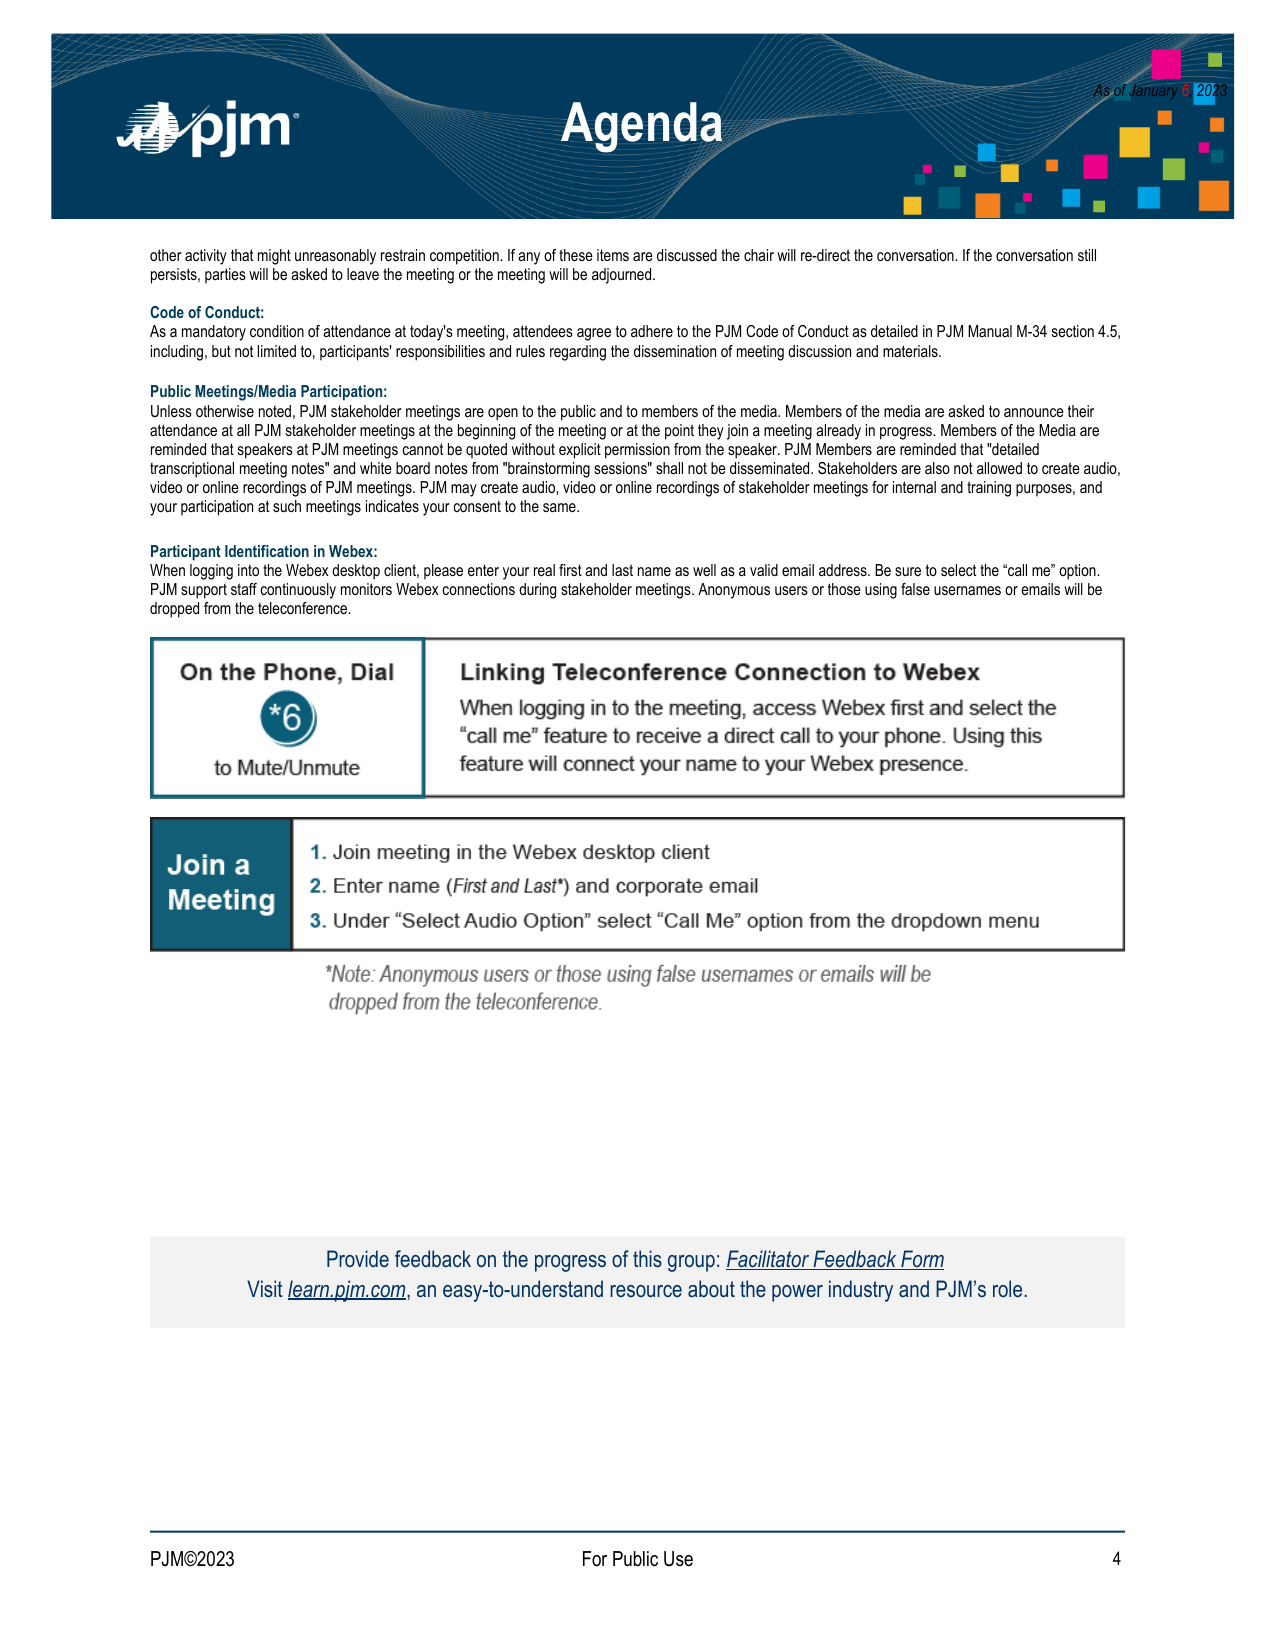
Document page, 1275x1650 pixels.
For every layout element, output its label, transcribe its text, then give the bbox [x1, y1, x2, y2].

picture [150, 817, 1125, 1018]
text PJM support staff continuously monitors Webex connections during stakeholder meetings. Anonymous users or those using false usernames or emails will be dropped from the teleconference. [150, 580, 1125, 618]
title Public Meetings/Media Participation: [150, 382, 1125, 401]
text When logging into the Webex desktop client, please enter your real first and last name as well as a valid email address. Be sure to select the “call me” option. [150, 561, 1125, 580]
picture [150, 637, 1125, 799]
picture [51, 32, 1235, 219]
subtitle Participant Identification in Webex: [150, 541, 1125, 561]
text Unless otherwise noted, PJM stakeholder meetings are open to the public and to members of the media. Members of the media are asked to announce their attendance at all PJM stakeholder meetings at the beginning of the meeting or at the point they join a meeting already in progress. Members of the Media are reminded that speakers at PJM meetings cannot be quoted without explicit permission from the speaker. PJM Members are reminded that "detailed transcriptional meeting notes" and white board notes from "brainstorming sessions" shall not be disseminated. Stakeholders are also not allowed to create audio, video or online recordings of PJM meetings. PJM may create audio, video or online recordings of stakeholder meetings for internal and training purposes, and your participation at such meetings indicates your consent to the same. [150, 401, 1125, 516]
title Code of Conduct: [150, 303, 1125, 322]
text As a mandatory condition of attendance at today's meeting, attendees agree to adhere to the PJM Code of Conduct as detailed in PJM Manual M-34 section 4.5, including, but not limited to, participants' responsibilities and rules regarding the dissemination of meeting discussion and materials. [150, 322, 1125, 361]
